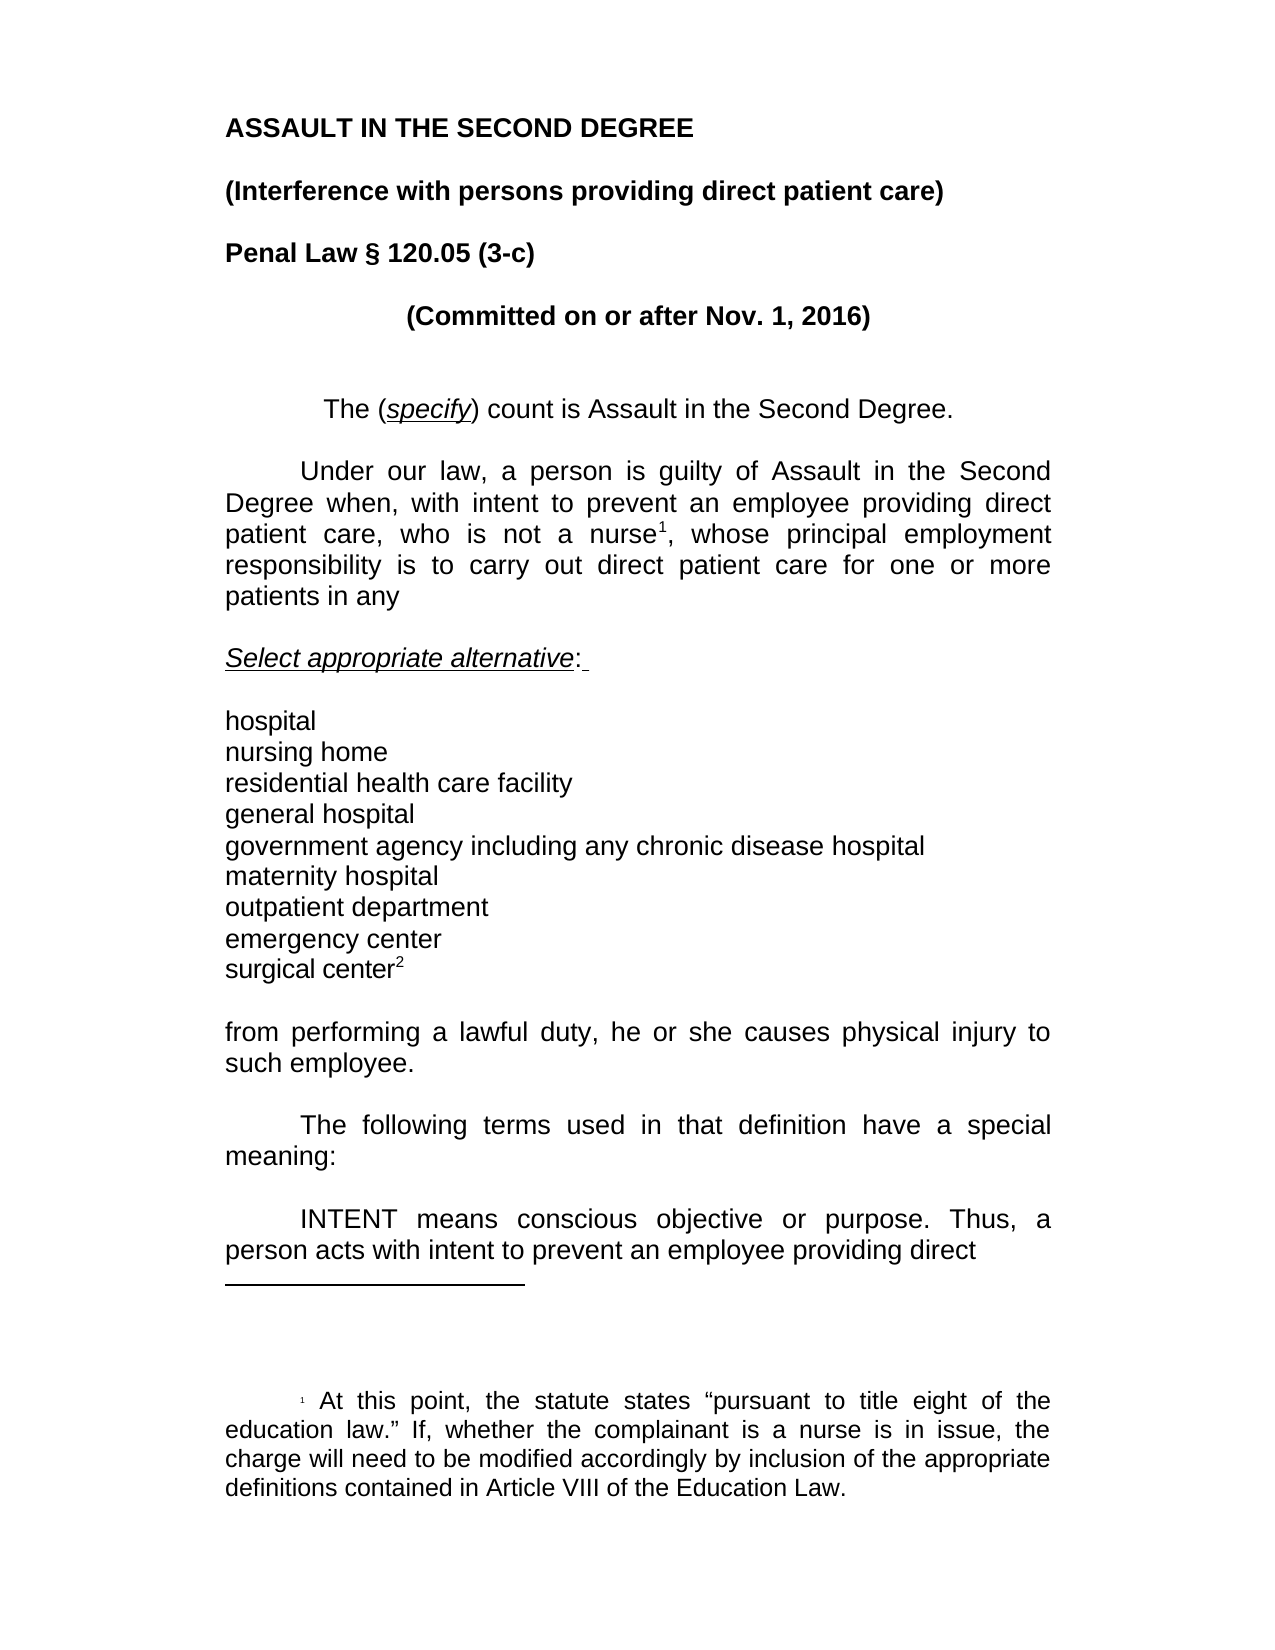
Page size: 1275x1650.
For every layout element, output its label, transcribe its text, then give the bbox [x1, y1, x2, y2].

text Under our law, a person is guilty of Assault in the Second Degree when, with intent to prevent an employee providing direct patient care, who is not a nurse1, whose principal employment responsibility is to carry out direct patient care for one or more patients in any [225, 456, 1052, 612]
text residential health care facility [225, 768, 1052, 799]
text 1 At this point, the statute states “pursuant to title eight of the education law.” If, whether the complainant is a nurse is in issue, the charge will need to be modified accordingly by inclusion of the appropriate definitions contained in Article VIII of the Education Law. [225, 1386, 1052, 1502]
text maternity hospital [225, 861, 1052, 892]
text surgical center2 [225, 954, 1052, 984]
text emergency center [225, 923, 1052, 954]
text The following terms used in that definition have a special meaning: [225, 1110, 1052, 1172]
text government agency including any chronic disease hospital [225, 830, 1052, 861]
text outpatient department [225, 892, 1052, 923]
text hospital [225, 706, 1052, 737]
text ASSAULT IN THE SECOND DEGREE (Interference with persons providing direct patient care) Penal Law § 120.05 (3-c) (Committed on or after Nov. 1, 2016) [225, 270, 1052, 332]
text from performing a lawful duty, he or she causes physical injury to such employee. [225, 1016, 1052, 1079]
text INTENT means conscious objective or purpose. Thus, a person acts with intent to prevent an employee providing direct [225, 1203, 1052, 1266]
text Select appropriate alternative: [225, 643, 1052, 674]
text The (specify) count is Assault in the Second Degree. [225, 394, 1052, 425]
text nursing home [225, 737, 1052, 768]
text general hospital [225, 799, 1052, 829]
